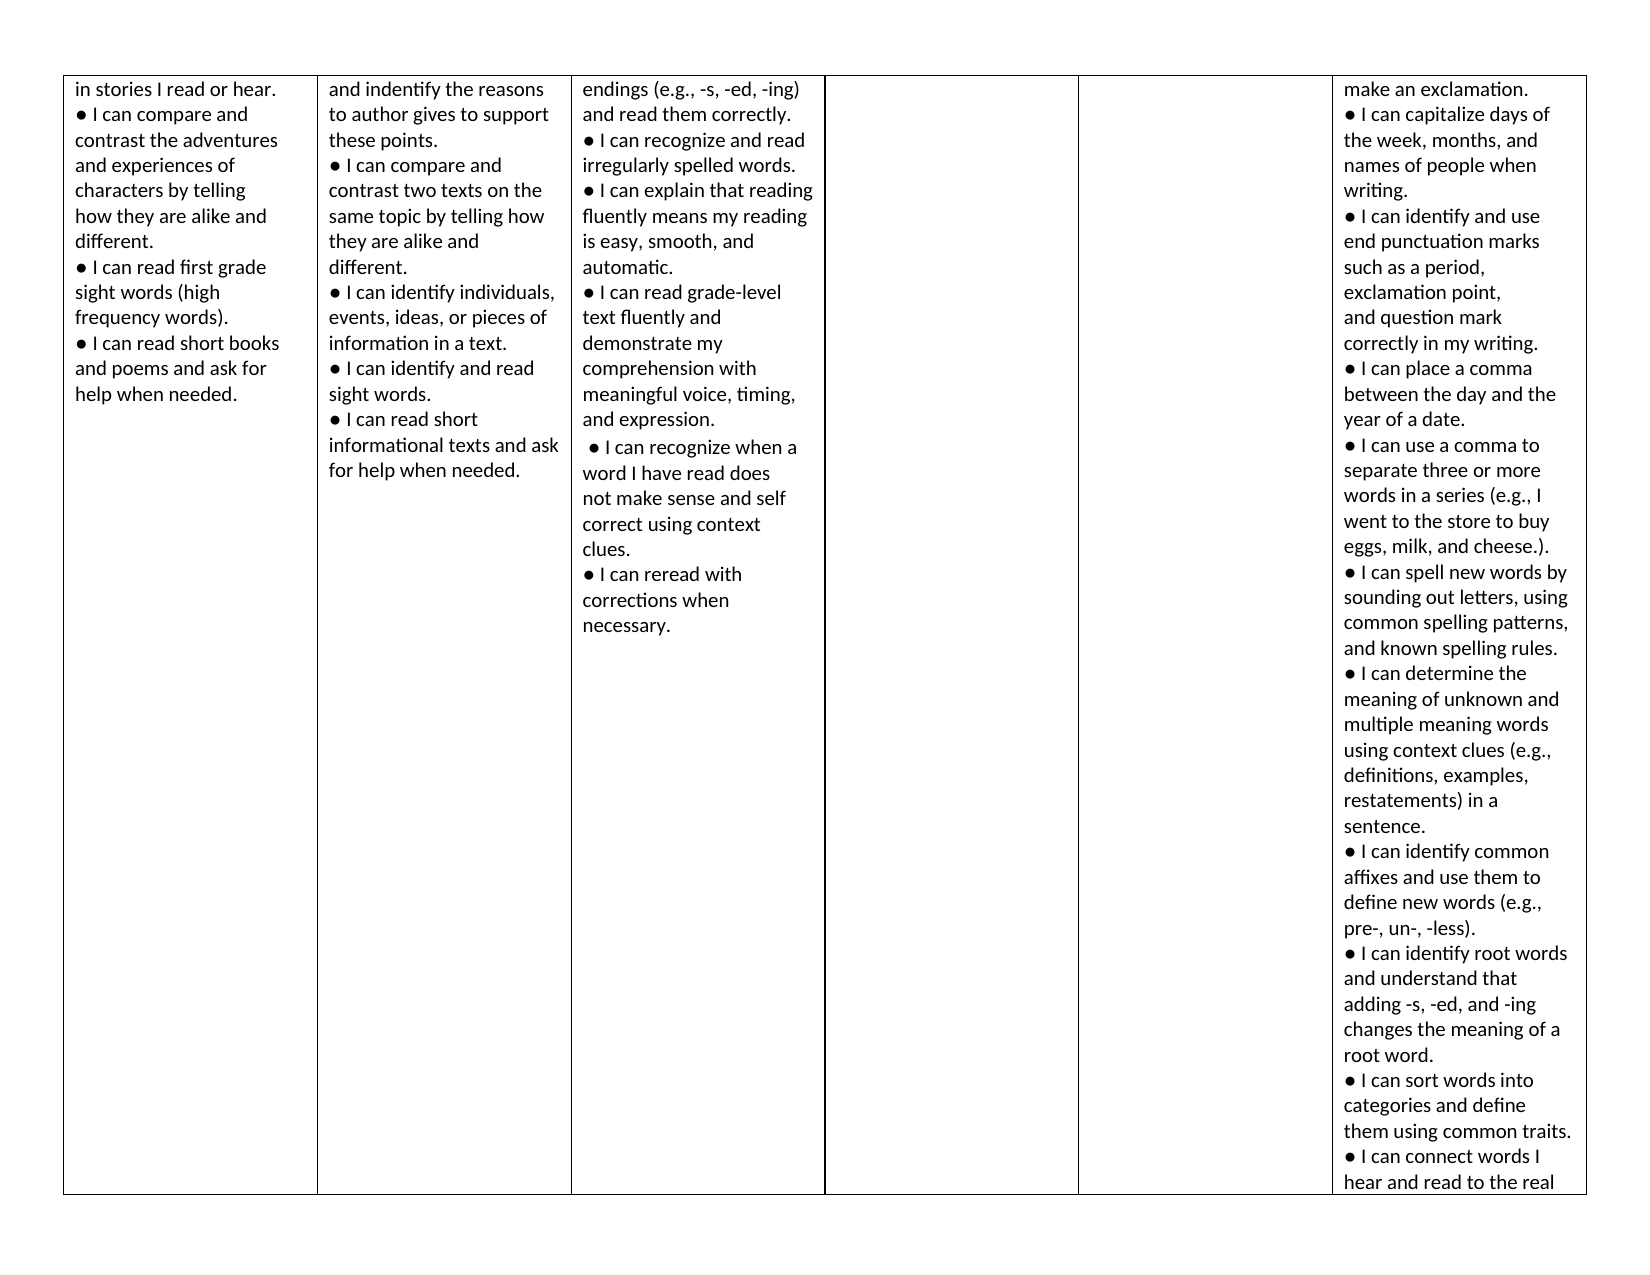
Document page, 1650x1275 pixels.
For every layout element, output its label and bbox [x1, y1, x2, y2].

table_cell [572, 76, 824, 1194]
table_cell [1333, 76, 1586, 1194]
table_cell [64, 76, 317, 1194]
table_cell [826, 76, 1078, 1194]
table_cell [1079, 76, 1332, 1194]
table_cell [318, 76, 571, 1194]
